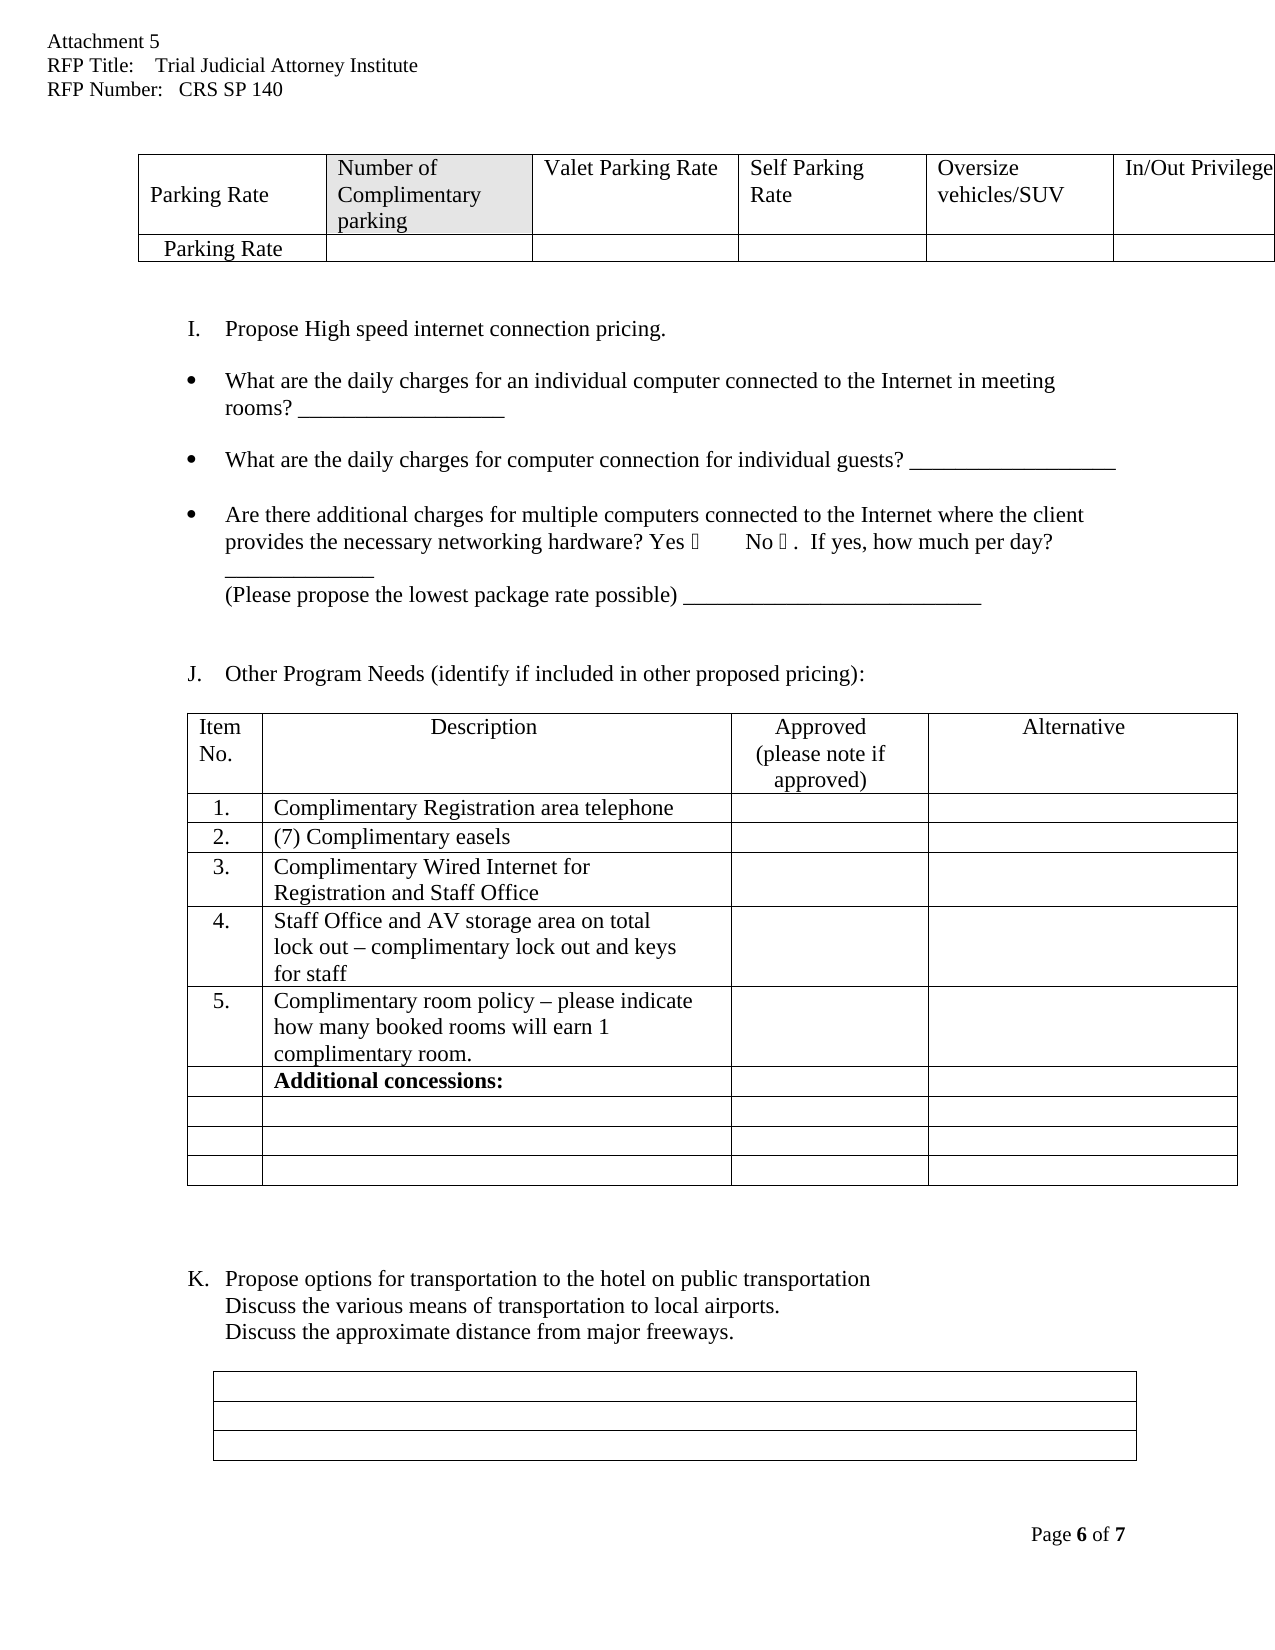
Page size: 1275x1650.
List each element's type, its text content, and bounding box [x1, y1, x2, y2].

table_cell [263, 1097, 731, 1126]
list Are there additional charges for multiple computers connected to the Internet where the client provides the necessary networking hardware? Yes No . If yes, how much per day? _____________ [187, 502, 1125, 581]
table_cell [1114, 235, 1274, 261]
table_header Item No. [188, 714, 262, 792]
table_cell [929, 853, 1237, 906]
table_cell [214, 1431, 1136, 1460]
table_cell [732, 794, 928, 822]
table_cell [732, 987, 928, 1066]
list Discuss the approximate distance from major freeways. [225, 1318, 1125, 1344]
table_cell [927, 235, 1113, 261]
list Other Program Needs (identify if included in other proposed pricing): [187, 660, 1125, 686]
table_cell 2. [188, 823, 262, 852]
list Discuss the various means of transportation to local airports. [225, 1292, 1125, 1318]
table_cell [188, 1067, 262, 1096]
table_cell [929, 1127, 1237, 1155]
table_cell [732, 823, 928, 852]
table_cell [188, 1097, 262, 1126]
list Propose options for transportation to the hotel on public transportation [187, 1265, 1125, 1292]
table_header Oversize vehicles/SUV [927, 155, 1113, 233]
table_cell [327, 235, 532, 261]
list Propose High speed internet connection pricing. [187, 315, 1125, 341]
table_cell [732, 907, 928, 986]
table_cell [732, 1127, 928, 1155]
text (Please propose the lowest package rate possible) __________________________ [225, 581, 1125, 607]
table_cell Complimentary Wired Internet for Registration and Staff Office [263, 853, 731, 906]
table_cell [533, 235, 738, 261]
table_cell [188, 1156, 262, 1185]
table_header Description [263, 714, 731, 792]
table_cell 3. [188, 853, 262, 906]
table_header Number of Complimentary parking [327, 155, 532, 233]
table_cell [929, 1097, 1237, 1126]
table_cell 4. [188, 907, 262, 986]
table_header [214, 1372, 1136, 1401]
list What are the daily charges for computer connection for individual guests? __________________ [187, 446, 1125, 473]
table_cell [732, 853, 928, 906]
table_cell [732, 1067, 928, 1096]
table_header Valet Parking Rate [533, 155, 738, 233]
table_cell Additional concessions: [263, 1067, 731, 1096]
table_cell [263, 1156, 731, 1185]
table_cell [214, 1402, 1136, 1430]
table_cell [929, 987, 1237, 1066]
table_header Self Parking Rate [739, 155, 926, 233]
table_cell [929, 907, 1237, 986]
table_cell [263, 1127, 731, 1155]
table_header Alternative [929, 714, 1237, 792]
table_cell [739, 235, 926, 261]
table_cell 1. [188, 794, 262, 822]
table_cell [929, 794, 1237, 822]
table_cell Normal Hotel Parking Rate [139, 235, 326, 261]
list What are the daily charges for an individual computer connected to the Internet in meeting rooms? __________________ [187, 367, 1125, 420]
table_cell [732, 1097, 928, 1126]
table_cell [929, 1067, 1237, 1096]
table_cell [929, 823, 1237, 852]
table_cell 5. [188, 987, 262, 1066]
table_header Approved (please note if approved) [732, 714, 928, 792]
table_cell Complimentary Registration area telephone [263, 794, 731, 822]
table_cell (7) Complimentary easels [263, 823, 731, 852]
table_cell Staff Office and AV storage area on total lock out – complimentary lock out and keys for staff [263, 907, 731, 986]
table_header Parking Rate [139, 155, 326, 233]
table_cell Complimentary room policy – please indicate how many booked rooms will earn 1 complimentary room. [263, 987, 731, 1066]
table_header In/Out Privileges [1114, 155, 1274, 233]
table_cell [188, 1127, 262, 1155]
table_cell [929, 1156, 1237, 1185]
table_cell [732, 1156, 928, 1185]
